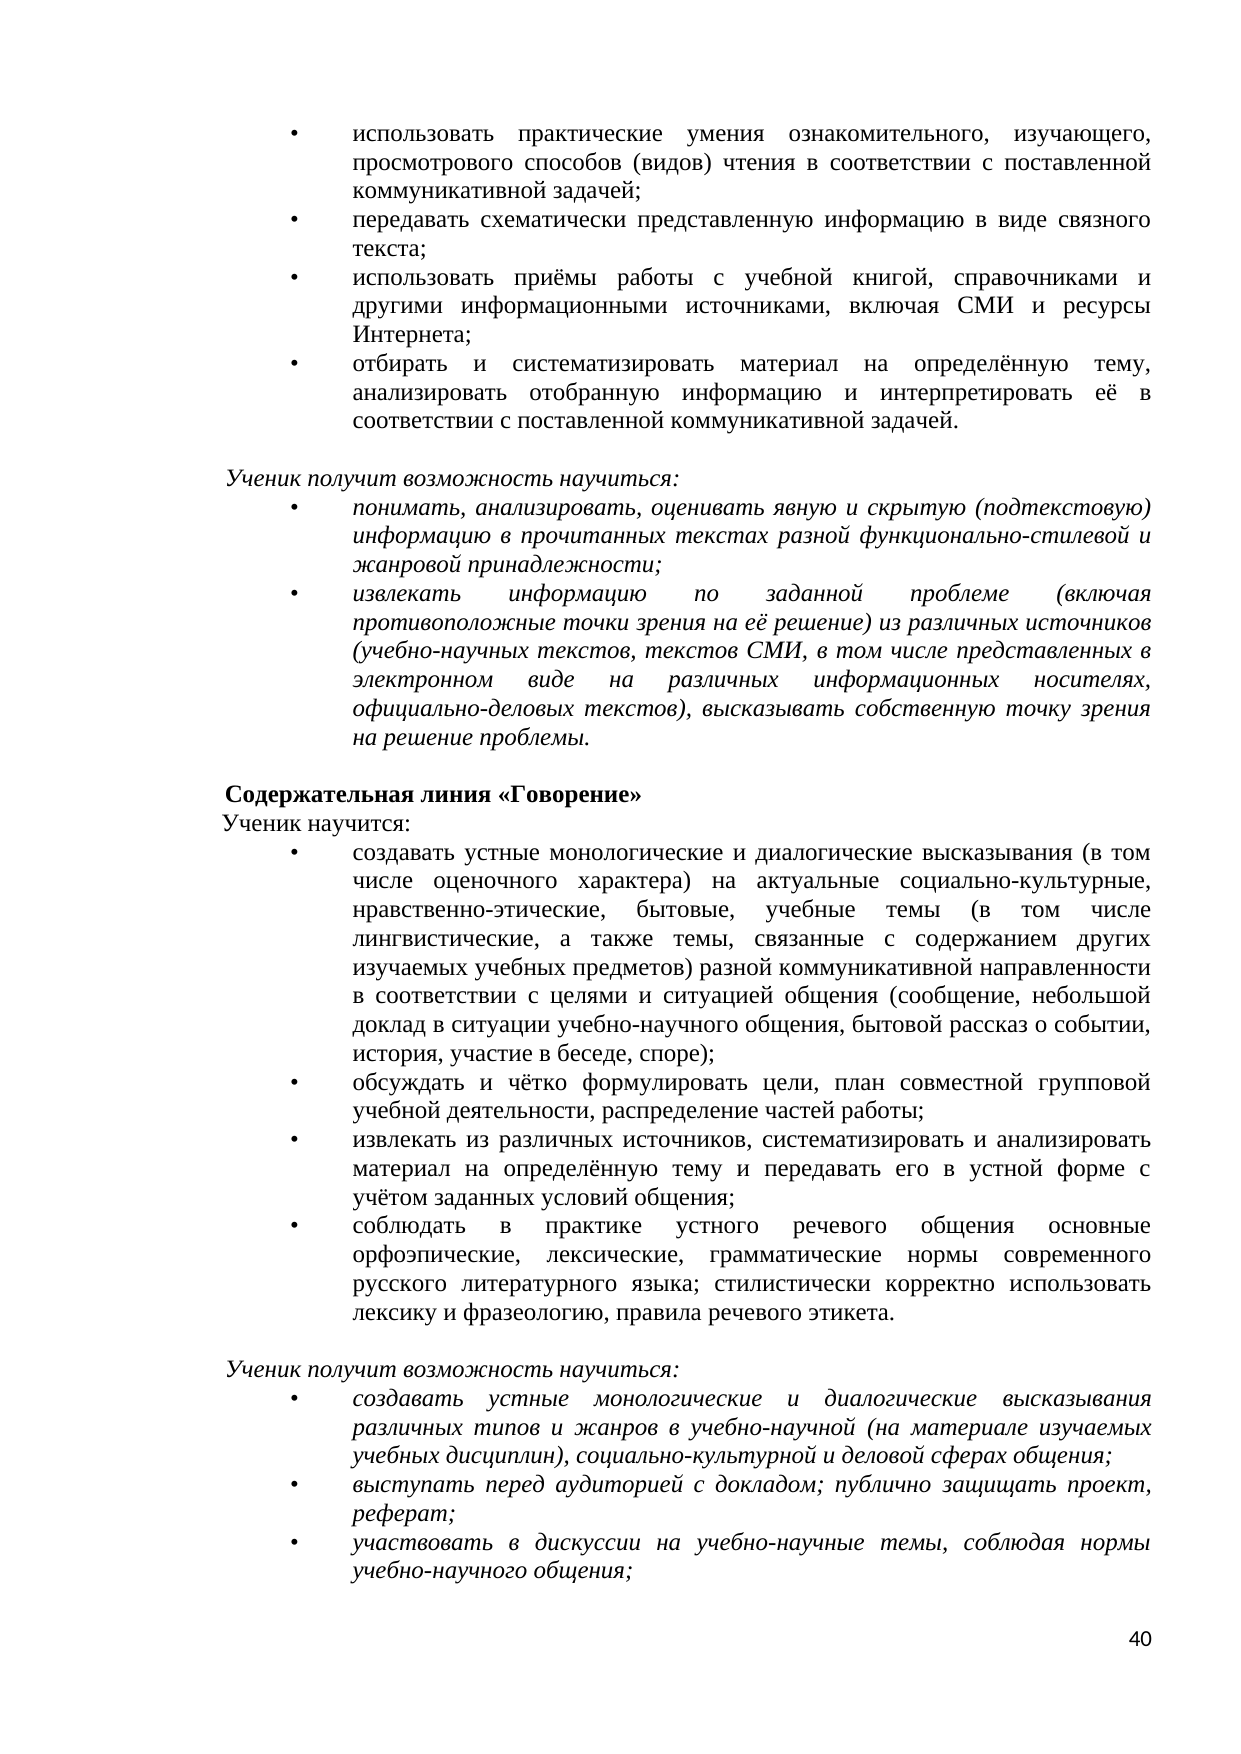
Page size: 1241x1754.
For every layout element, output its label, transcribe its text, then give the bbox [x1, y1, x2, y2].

list понимать, анализировать, оценивать явную и скрытую (подтекстовую) информацию в прочитанных текстах разной функционально-стилевой и жанровой принадлежности; [290, 492, 1152, 578]
text Ученик научится: [177, 808, 1152, 837]
text Ученик получит возможность научиться: [177, 463, 1152, 492]
list обсуждать и чётко формулировать цели, план совместной групповой учебной деятельности, распределение частей работы; [290, 1067, 1152, 1124]
text Ученик получит возможность научиться: [177, 1354, 1152, 1383]
list выступать перед аудиторией с докладом; публично защищать проект, реферат; [290, 1469, 1152, 1527]
text Содержательная линия «Говорение» [177, 779, 1152, 808]
list участвовать в дискуссии на учебно-научные темы, соблюдая нормы учебно-научного общения; [290, 1527, 1152, 1584]
list извлекать информацию по заданной проблеме (включая противоположные точки зрения на её решение) из различных источников (учебно-научных текстов, текстов СМИ, в том числе представленных в электронном виде на различных информационных носителях, официально-деловых текстов), высказывать собственную точку зрения на решение проблемы. [290, 578, 1152, 751]
list соблюдать в практике устного речевого общения основные орфоэпические, лексические, грамматические нормы современного русского литературного языка; стилистически корректно использовать лексику и фразеологию, правила речевого этикета. [290, 1211, 1152, 1326]
list использовать приёмы работы с учебной книгой, справочниками и другими информационными источниками, включая СМИ и ресурсы Интернета; [290, 262, 1152, 348]
list создавать устные монологические и диалогические высказывания различных типов и жанров в учебно-научной (на материале изучаемых учебных дисциплин), социально-культурной и деловой сферах общения; [290, 1383, 1152, 1469]
list создавать устные монологические и диалогические высказывания (в том числе оценочного характера) на актуальные социально-культурные, нравственно-этические, бытовые, учебные темы (в том числе лингвистические, а также темы, связанные с содержанием других изучаемых учебных предметов) разной коммуникативной направленности в соответствии с целями и ситуацией общения (сообщение, небольшой доклад в ситуации учебно-научного общения, бытовой рассказ о событии, история, участие в беседе, споре); [290, 837, 1152, 1067]
list использовать практические умения ознакомительного, изучающего, просмотрового способов (видов) чтения в соответствии с поставленной коммуникативной задачей; [290, 118, 1152, 204]
list извлекать из различных источников, систематизировать и анализировать материал на определённую тему и передавать его в устной форме с учётом заданных условий общения; [290, 1124, 1152, 1211]
list передавать схематически представленную информацию в виде связного текста; [290, 204, 1152, 262]
list отбирать и систематизировать материал на определённую тему, анализировать отобранную информацию и интерпретировать её в соответствии с поставленной коммуникативной задачей. [290, 348, 1152, 434]
